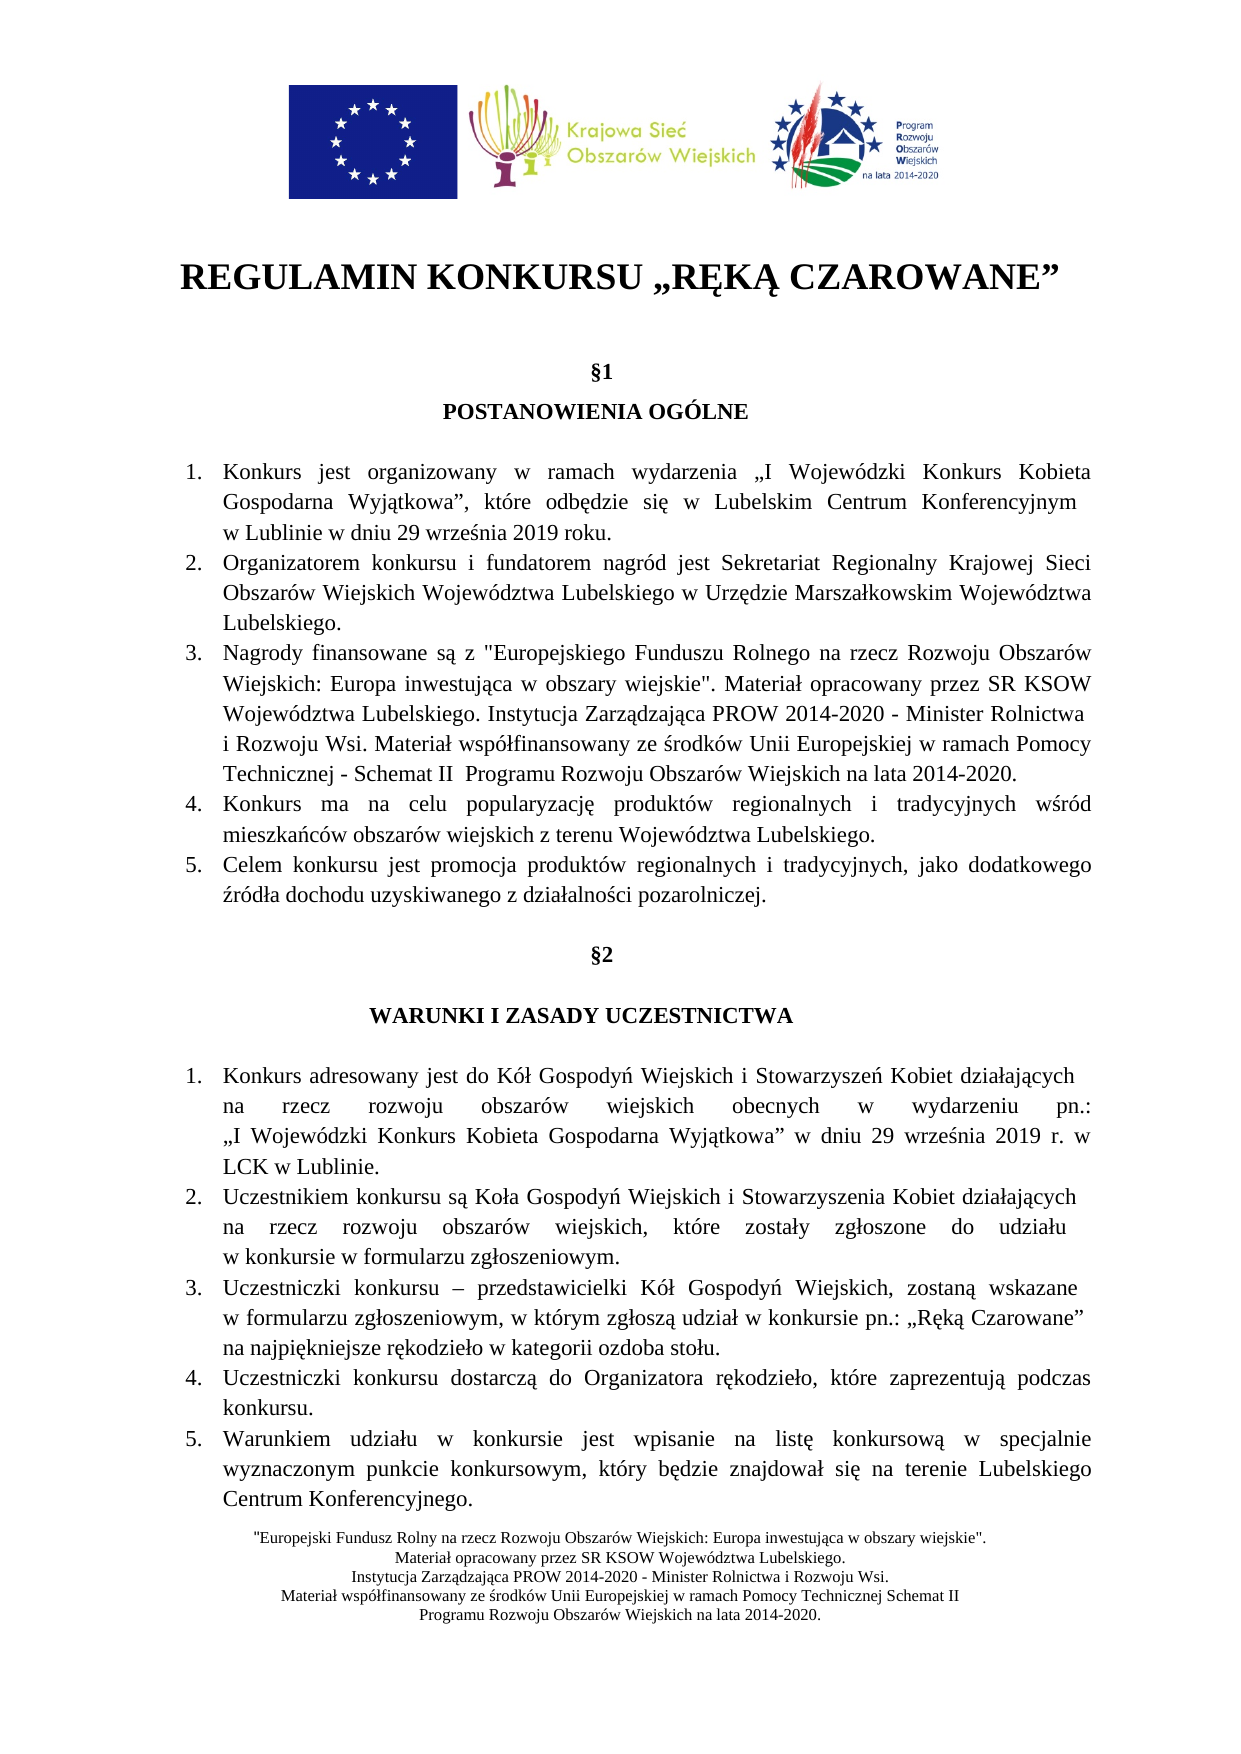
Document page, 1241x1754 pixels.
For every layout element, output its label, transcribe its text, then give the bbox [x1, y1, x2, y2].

list Celem konkursu jest promocja produktów regionalnych i tradycyjnych, jako dodatkowego źródła dochodu uzyskiwanego z działalności pozarolniczej. [185, 851, 1093, 907]
text §1 [148, 358, 1093, 385]
list Organizatorem konkursu i fundatorem nagród jest Sekretariat Regionalny Krajowej Sieci Obszarów Wiejskich Województwa Lubelskiego w Urzędzie Marszałkowskim Województwa Lubelskiego. [185, 549, 1093, 636]
list Konkurs adresowany jest do Kół Gospodyń Wiejskich i Stowarzyszeń Kobiet działających na rzecz rozwoju obszarów wiejskich obecnych w wydarzeniu pn.: „I Wojewódzki Konkurs Kobieta Gospodarna Wyjątkowa” w dniu 29 września 2019 r. w LCK w Lublinie. [185, 1062, 1093, 1179]
list Konkurs ma na celu popularyzację produktów regionalnych i tradycyjnych wśród mieszkańców obszarów wiejskich z terenu Województwa Lubelskiego. [185, 790, 1093, 847]
list Nagrody finansowane są z "Europejskiego Funduszu Rolnego na rzecz Rozwoju Obszarów Wiejskich: Europa inwestująca w obszary wiejskie". Materiał opracowany przez SR KSOW Województwa Lubelskiego. Instytucja Zarządzająca PROW 2014-2020 - Minister Rolnictwa i Rozwoju Wsi. Materiał współfinansowany ze środków Unii Europejskiej w ramach Pomocy Technicznej - Schemat II Programu Rozwoju Obszarów Wiejskich na lata 2014-2020. [185, 639, 1093, 787]
list Uczestnikiem konkursu są Koła Gospodyń Wiejskich i Stowarzyszenia Kobiet działających na rzecz rozwoju obszarów wiejskich, które zostały zgłoszone do udziału w konkursie w formularzu zgłoszeniowym. [185, 1183, 1093, 1270]
list Warunkiem udziału w konkursie jest wpisanie na listę konkursową w specjalnie wyznaczonym punkcie konkursowym, który będzie znajdował się na terenie Lubelskiego Centrum Konferencyjnego. [185, 1424, 1093, 1511]
list Uczestniczki konkursu dostarczą do Organizatora rękodzieło, które zaprezentują podczas konkursu. [185, 1364, 1093, 1421]
list Uczestniczki konkursu – przedstawicielki Kół Gospodyń Wiejskich, zostaną wskazane w formularzu zgłoszeniowym, w którym zgłoszą udział w konkursie pn.: „Ręką Czarowane” na najpiękniejsze rękodzieło w kategorii ozdoba stołu. [185, 1273, 1093, 1360]
text POSTANOWIENIA OGÓLNE [148, 398, 1093, 424]
text REGULAMIN KONKURSU „RĘKĄ CZAROWANE” [148, 254, 1093, 297]
text WARUNKI I ZASADY UCZESTNICTWA [148, 1002, 1093, 1028]
list Konkurs jest organizowany w ramach wydarzenia „I Wojewódzki Konkurs Kobieta Gospodarna Wyjątkowa”, które odbędzie się w Lubelskim Centrum Konferencyjnym w Lublinie w dniu 29 września 2019 roku. [185, 458, 1093, 545]
picture [288, 73, 952, 199]
text §2 [516, 941, 1093, 968]
